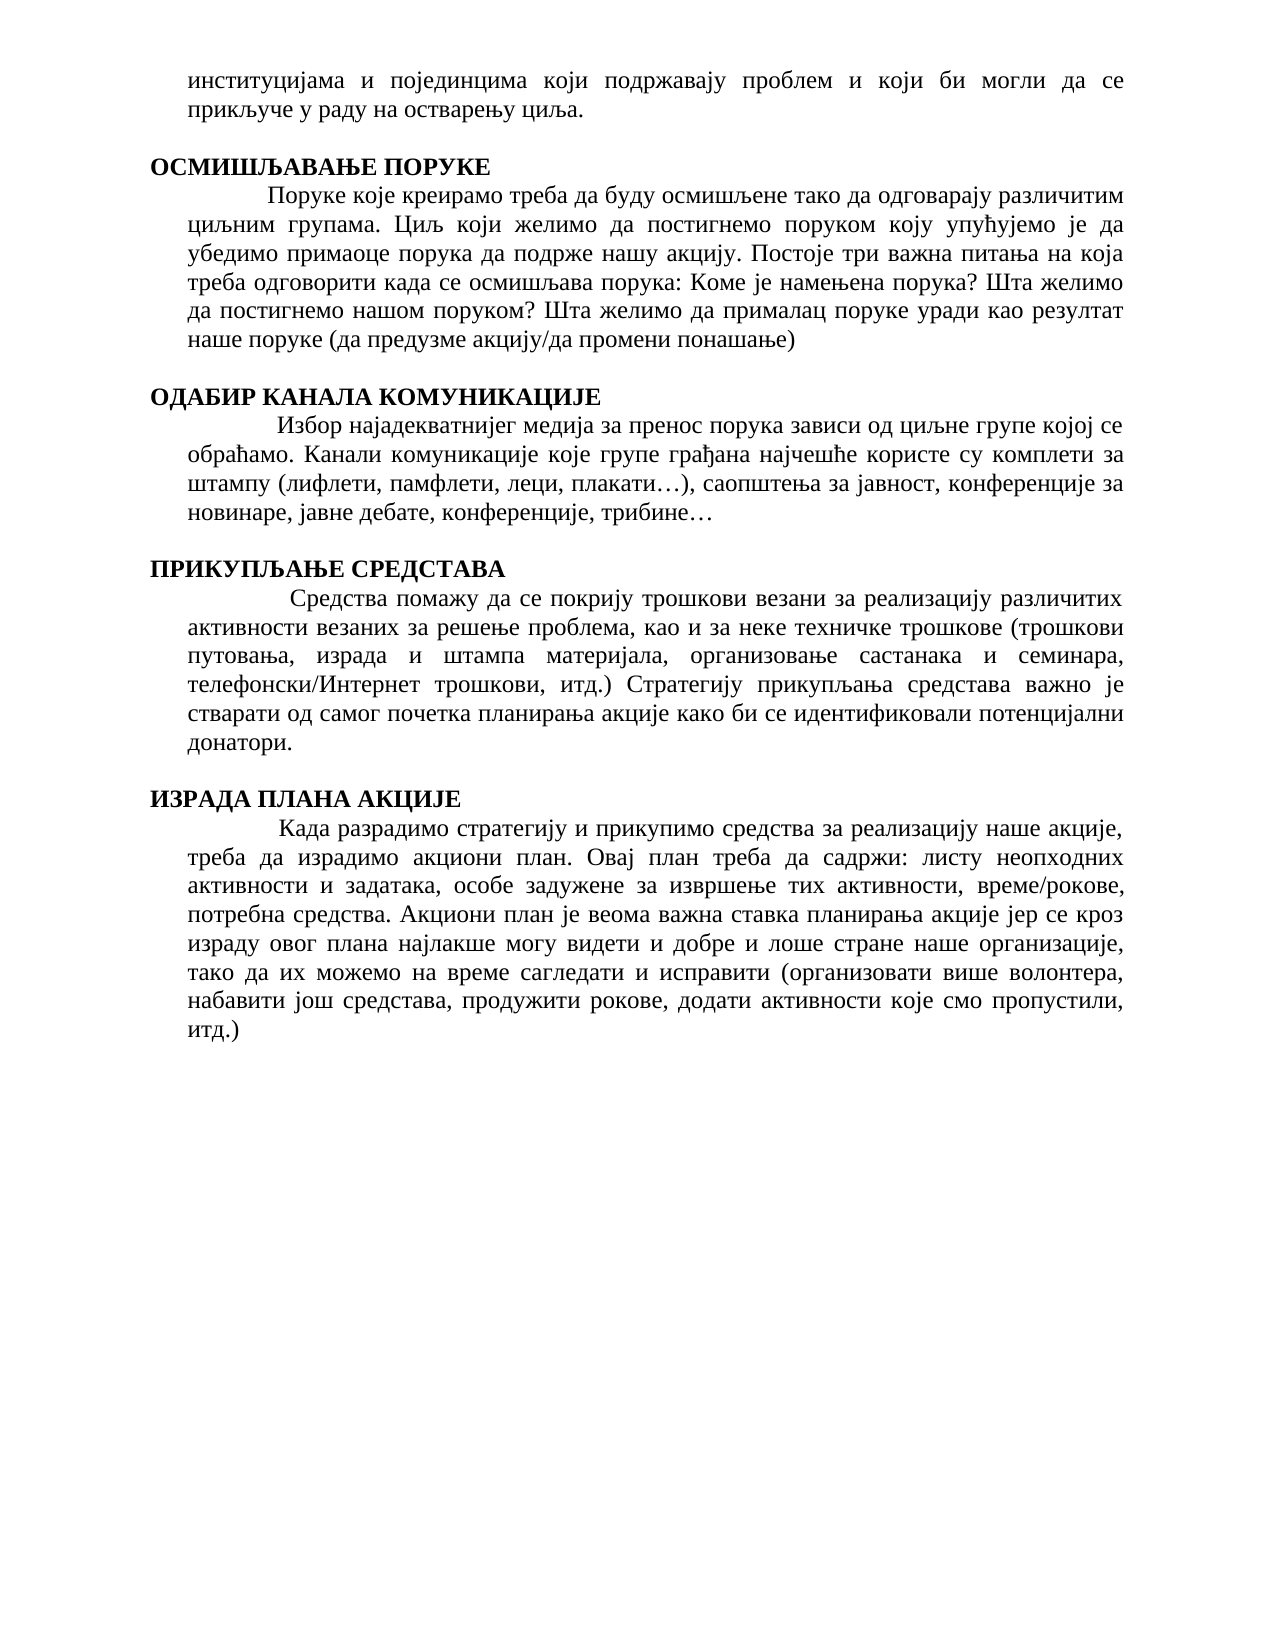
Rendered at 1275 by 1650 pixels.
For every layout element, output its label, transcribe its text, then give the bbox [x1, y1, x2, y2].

text ИЗРАДА ПЛАНА АКЦИЈЕ [150, 784, 1125, 813]
text ОСМИШЉАВАЊЕ ПОРУКЕ [150, 152, 1125, 181]
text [187, 66, 1125, 123]
text ОДАБИР КАНАЛА КОМУНИКАЦИЈЕ [150, 382, 1125, 411]
text Средства помажу да се покрију трошкови везани за реализацију различитих активности везаних за решење проблема, као и за неке техничке трошкове (трошкови путовања, израда и штампа материјала, организовање састанака и семинара, телефонски/Интернет трошкови, итд.) Стратегију прикупљања средстава важно је стварати од самог почетка планирања акције како би се идентификовали потенцијални донатори. [187, 583, 1125, 756]
text Поруке које креирамо треба да буду осмишљене тако да одговарају различитим циљним групама. Циљ који желимо да постигнемо поруком коју упућујемо је да убедимо примаоце порука да подрже нашу акцију. Постоје три важна питања на која треба одговорити када се осмишљава порука: Коме је намењена порука? Шта желимо да постигнемо нашом поруком? Шта желимо да прималац поруке уради као резултат наше поруке (да предузме акцију/да промени понашање) [187, 181, 1125, 353]
text Избор најадекватнијег медија за пренос порука зависи од циљне групе којој се обраћамо. Канали комуникације које групе грађана најчешће користе су комплети за штампу (лифлети, памфлети, леци, плакати…), саопштења за јавност, конференције за новинаре, јавне дебате, конференције, трибине… [187, 411, 1125, 526]
text Када разрадимо стратегију и прикупимо средства за реализацију наше акције, треба да израдимо акциони план. Овај план треба да садржи: листу неопходних активности и задатака, особе задужене за извршење тих активности, време/рокове, потребна средства. Акциони план је веома важна ставка планирања акције јер се кроз израду овог плана најлакше могу видети и добре и лоше стране наше организације, тако да их можемо на време сагледати и исправити (организовати више волонтера, набавити још средстава, продужити рокове, додати активности које смо пропустили, итд.) [187, 813, 1125, 1043]
text ПРИКУПЉАЊЕ СРЕДСТАВА [150, 554, 1125, 583]
